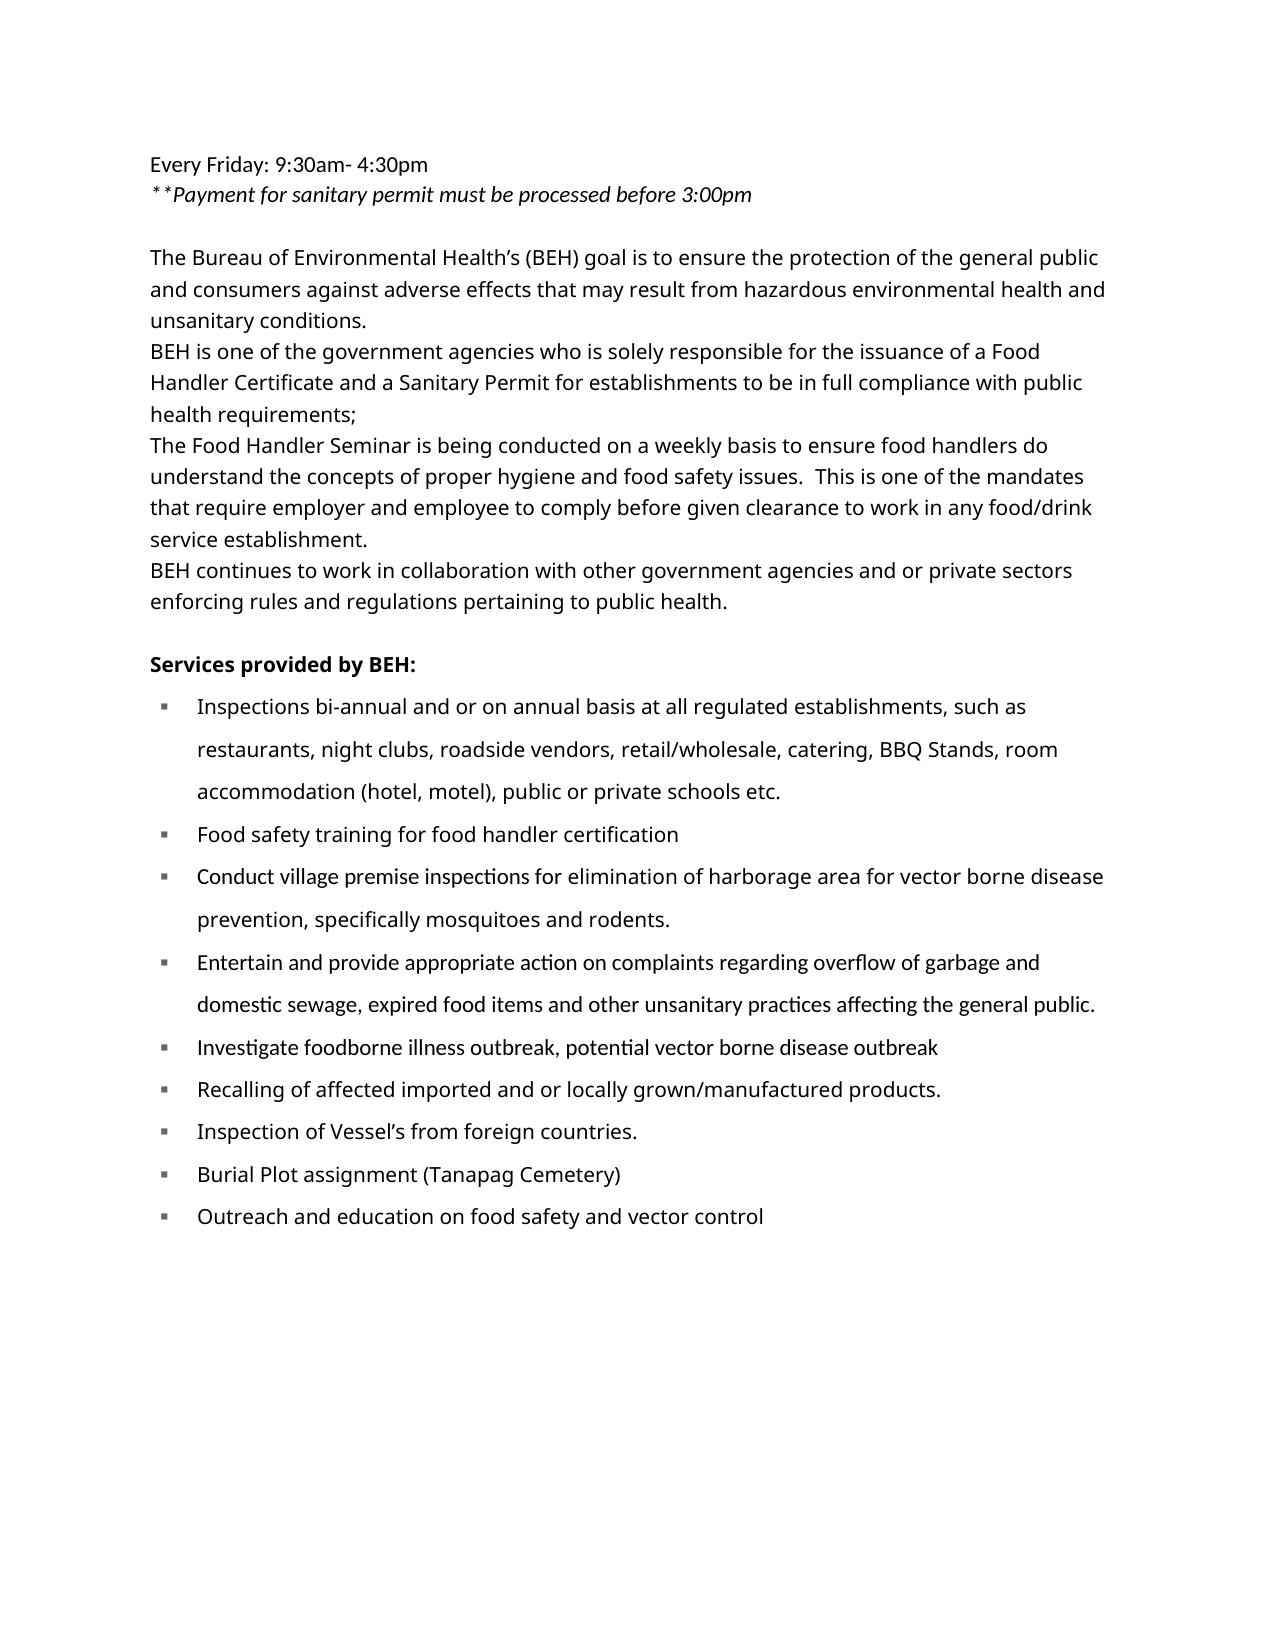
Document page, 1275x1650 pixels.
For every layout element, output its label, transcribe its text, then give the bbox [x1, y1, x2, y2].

list Investigate foodborne illness outbreak, potential vector borne disease outbreak [159, 1018, 1125, 1061]
list Conduct village premise inspections for elimination of harborage area for vector borne disease prevention, specifically mosquitoes and rodents. [159, 848, 1125, 933]
text **Payment for sanitary permit must be processed before 3:00pm [150, 180, 1125, 208]
text The Food Handler Seminar is being conducted on a weekly basis to ensure food handlers do understand the concepts of proper hygiene and food safety issues. This is one of the mandates that require employer and employee to comply before given clearance to work in any food/drink service establishment. [150, 428, 1125, 553]
list Outreach and education on food safety and vector control [159, 1188, 1125, 1231]
list Food safety training for food handler certification [159, 806, 1125, 848]
list Recalling of affected imported and or locally grown/manufactured products. [159, 1061, 1125, 1103]
list Inspection of Vessel’s from foreign countries. [159, 1103, 1125, 1146]
text BEH continues to work in collaboration with other government agencies and or private sectors enforcing rules and regulations pertaining to public health. [150, 553, 1125, 616]
text BEH is one of the government agencies who is solely responsible for the issuance of a Food Handler Certificate and a Sanitary Permit for establishments to be in full compliance with public health requirements; [150, 334, 1125, 428]
text Services provided by BEH: [150, 647, 1125, 678]
list Entertain and provide appropriate action on complaints regarding overflow of garbage and domestic sewage, expired food items and other unsanitary practices affecting the general public. [159, 933, 1125, 1018]
list Burial Plot assignment (Tanapag Cemetery) [159, 1146, 1125, 1188]
text Every Friday: 9:30am- 4:30pm [150, 150, 1125, 178]
text The Bureau of Environmental Health’s (BEH) goal is to ensure the protection of the general public and consumers against adverse effects that may result from hazardous environmental health and unsanitary conditions. [150, 241, 1125, 334]
list Inspections bi-annual and or on annual basis at all regulated establishments, such as restaurants, night clubs, roadside vendors, retail/wholesale, catering, BBQ Stands, room accommodation (hotel, motel), public or private schools etc. [159, 678, 1125, 806]
